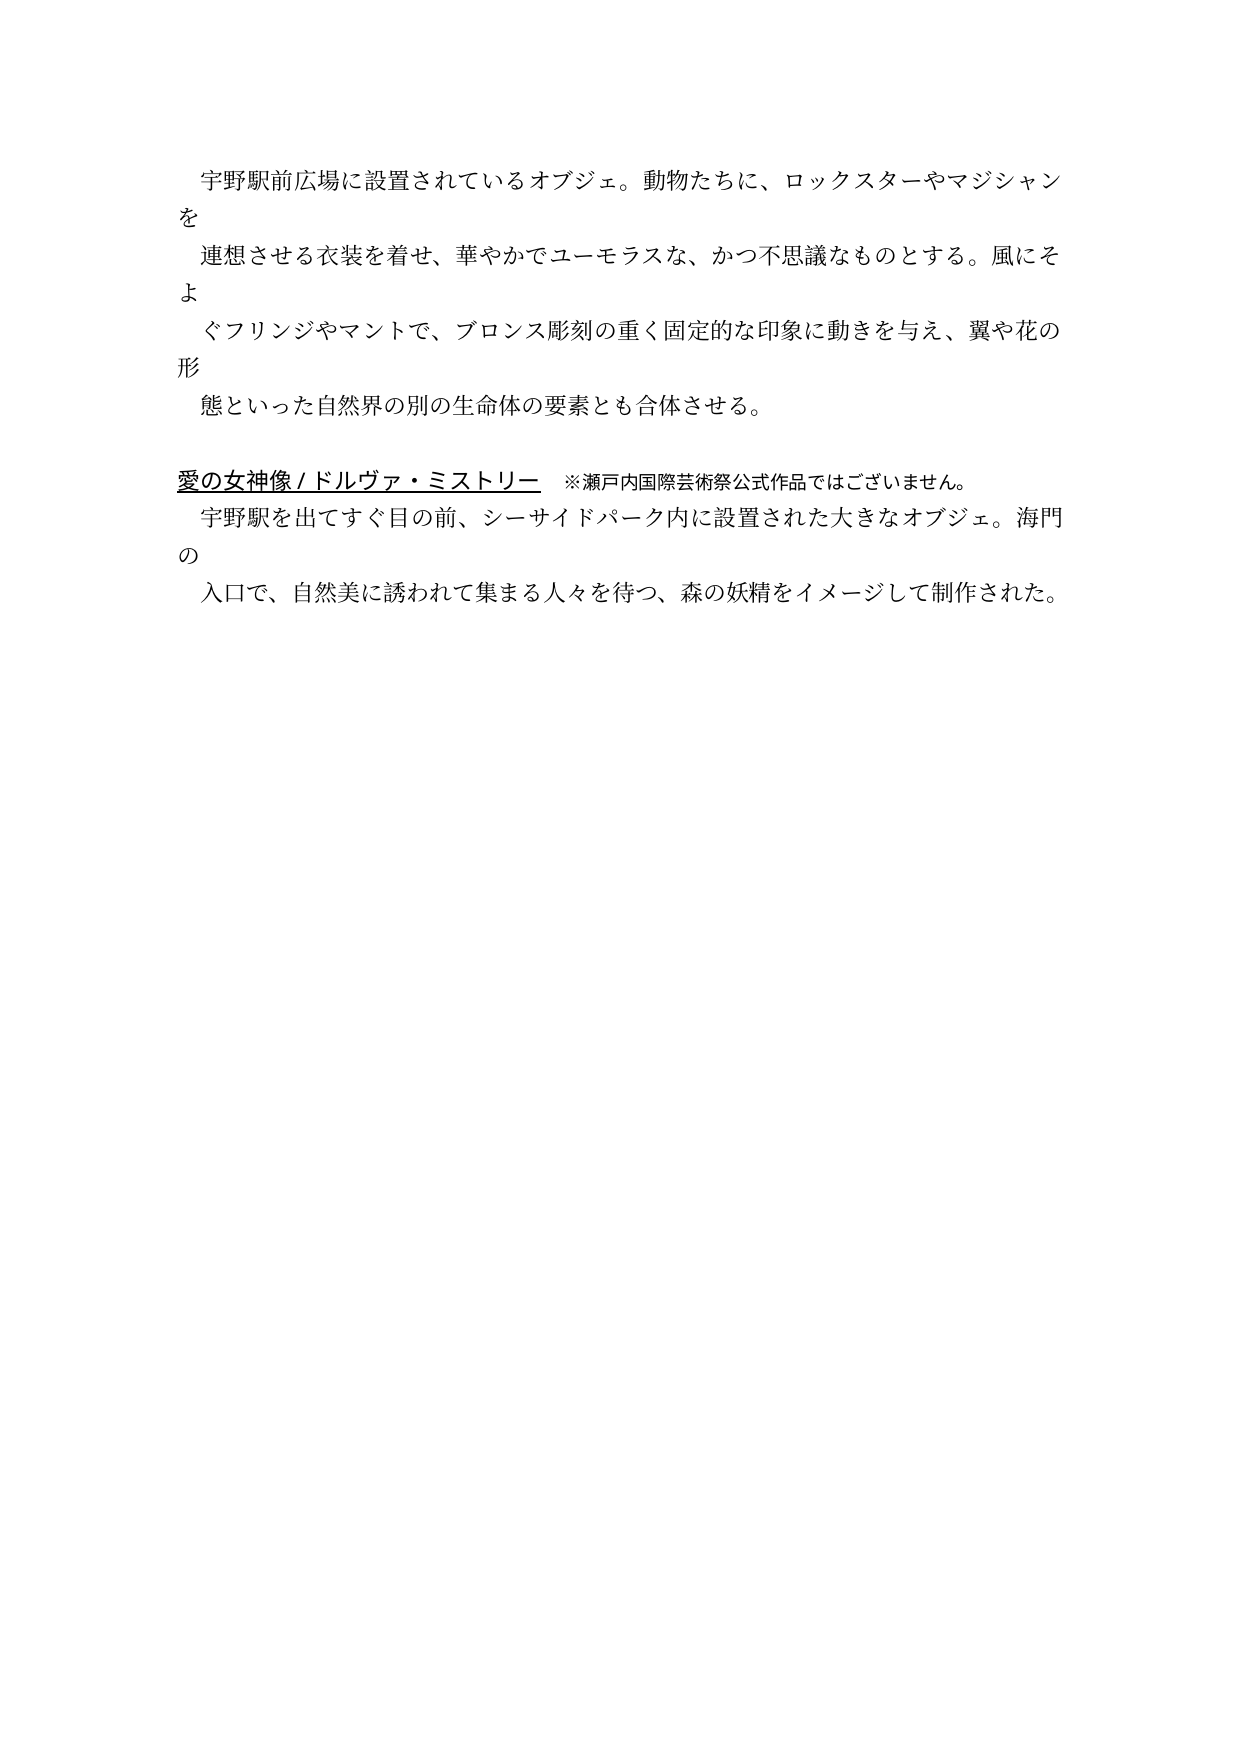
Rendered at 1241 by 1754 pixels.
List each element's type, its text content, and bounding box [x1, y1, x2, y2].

text 態といった自然界の別の生命体の要素とも合体させる。 [177, 385, 1063, 423]
text 愛の女神像 / ドルヴァ・ミストリー ※瀬戸内国際芸術祭公式作品ではございません。 [177, 460, 1063, 498]
text 宇野駅前広場に設置されているオブジェ。動物たちに、ロックスターやマジシャンを [177, 160, 1063, 235]
text 入口で、自然美に誘われて集まる人々を待つ、森の妖精をイメージして制作された。 [177, 573, 1063, 610]
text 連想させる衣装を着せ、華やかでユーモラスな、かつ不思議なものとする。風にそよ [177, 235, 1063, 310]
text ぐフリンジやマントで、ブロンス彫刻の重く固定的な印象に動きを与え、翼や花の形 [177, 310, 1063, 385]
text 宇野駅を出てすぐ目の前、シーサイドパーク内に設置された大きなオブジェ。海門の [177, 498, 1063, 573]
